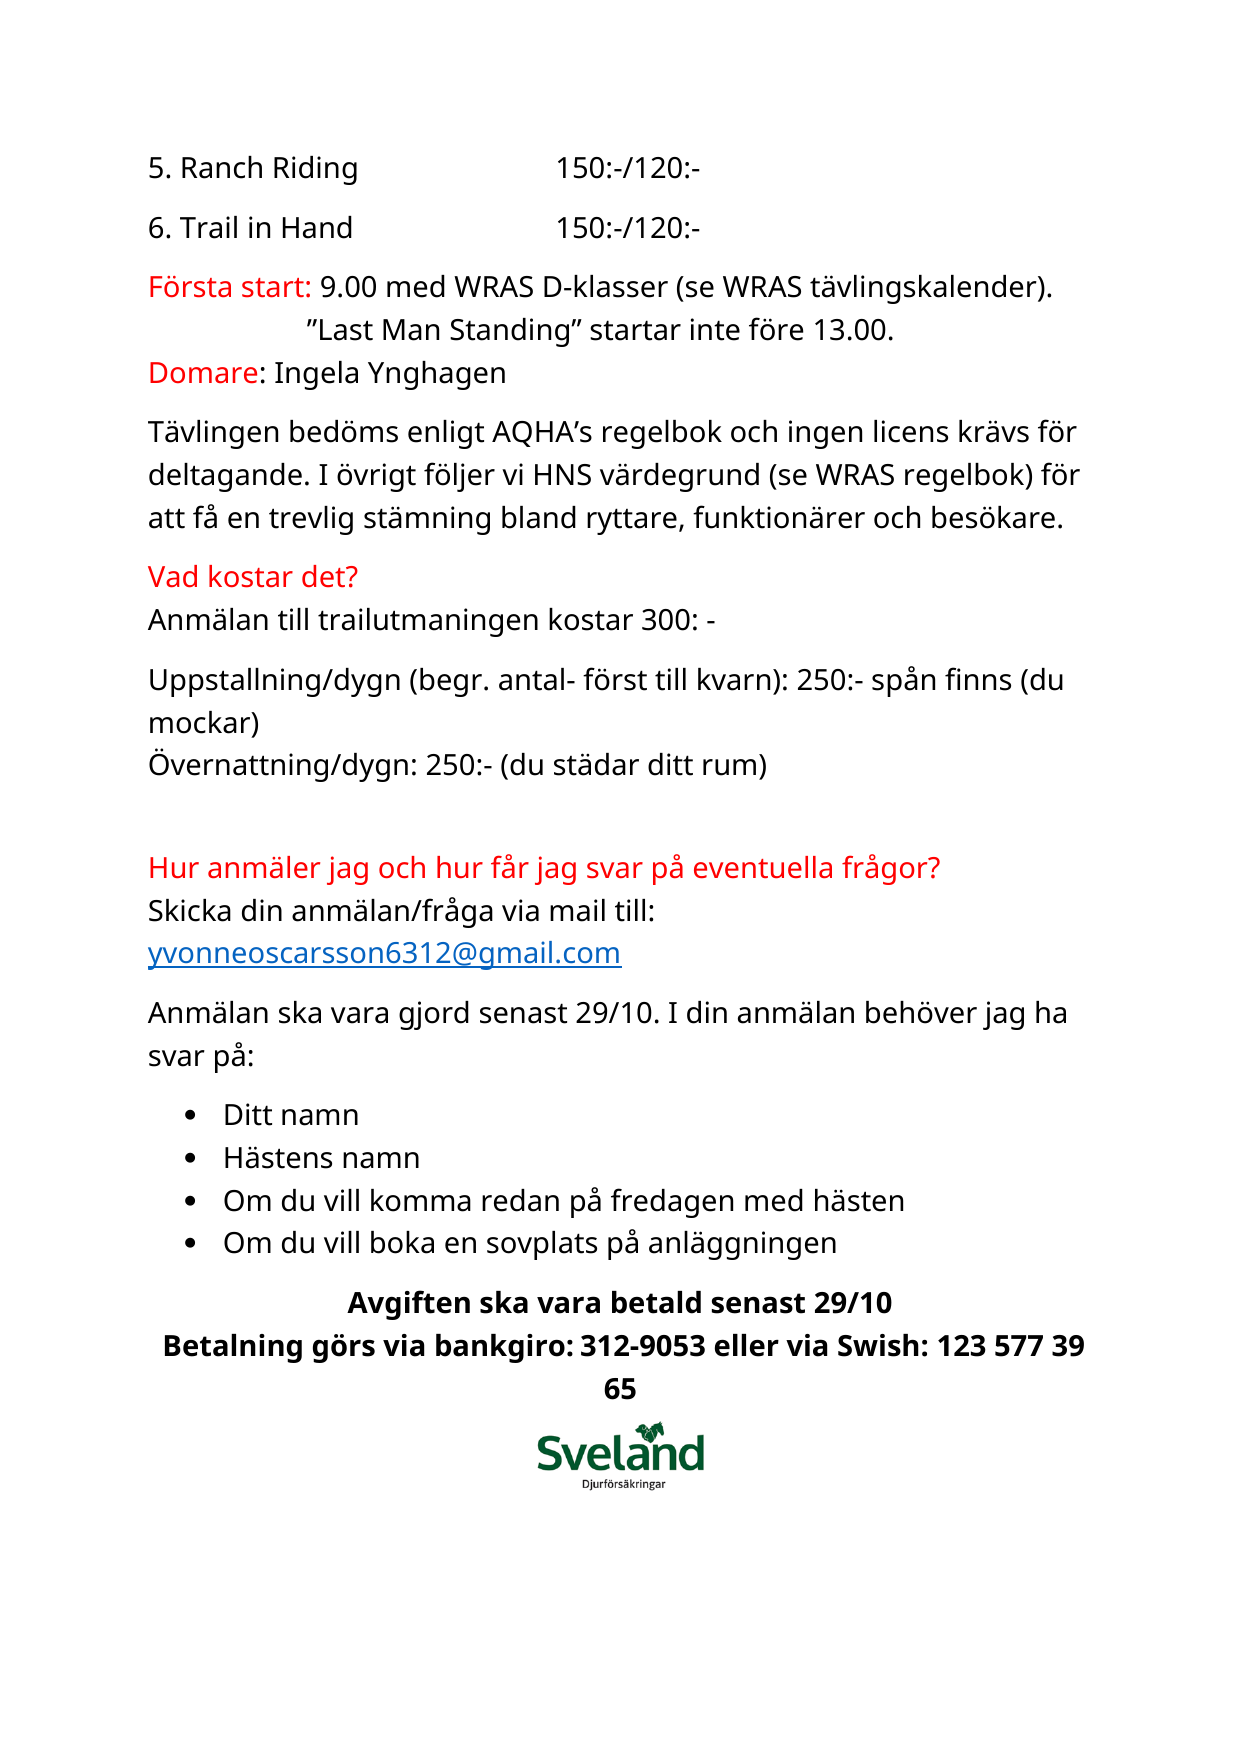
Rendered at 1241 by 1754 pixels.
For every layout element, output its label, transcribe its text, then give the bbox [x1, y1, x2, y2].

text Hur anmäler jag och hur får jag svar på eventuella frågor? Skicka din anmälan/fråga via mail till: yvonneoscarsson6312@gmail.com [148, 804, 1093, 972]
text Vad kostar det? Anmälan till trailutmaningen kostar 300: - [148, 557, 1093, 639]
text Första start: 9.00 med WRAS D-klasser (se WRAS tävlingskalender). ”Last Man Standing” startar inte före 13.00. Domare: Ingela Ynghagen [148, 267, 1093, 392]
picture [518, 1408, 722, 1557]
text 5. Ranch Riding 150:-/120:- [148, 148, 1093, 187]
list Ditt namn [185, 1094, 1093, 1134]
text Anmälan ska vara gjord senast 29/10. I din anmälan behöver jag ha svar på: [148, 992, 1093, 1074]
text 6. Trail in Hand 150:-/120:- [148, 207, 1093, 247]
text Uppstallning/dygn (begr. antal- först till kvarn): 250:- spån finns (du mockar) Övernattning/dygn: 250:- (du städar ditt rum) [148, 659, 1093, 784]
text Avgiften ska vara betald senast 29/10 Betalning görs via bankgiro: 312-9053 eller via Swish: 123 577 39 65 [148, 1282, 1093, 1408]
list Om du vill komma redan på fredagen med hästen [185, 1180, 1093, 1220]
list Om du vill boka en sovplats på anläggningen [185, 1223, 1093, 1262]
list Hästens namn [185, 1137, 1093, 1177]
text Tävlingen bedöms enligt AQHA’s regelbok och ingen licens krävs för deltagande. I övrigt följer vi HNS värdegrund (se WRAS regelbok) för att få en trevlig stämning bland ryttare, funktionärer och besökare. [148, 412, 1093, 537]
